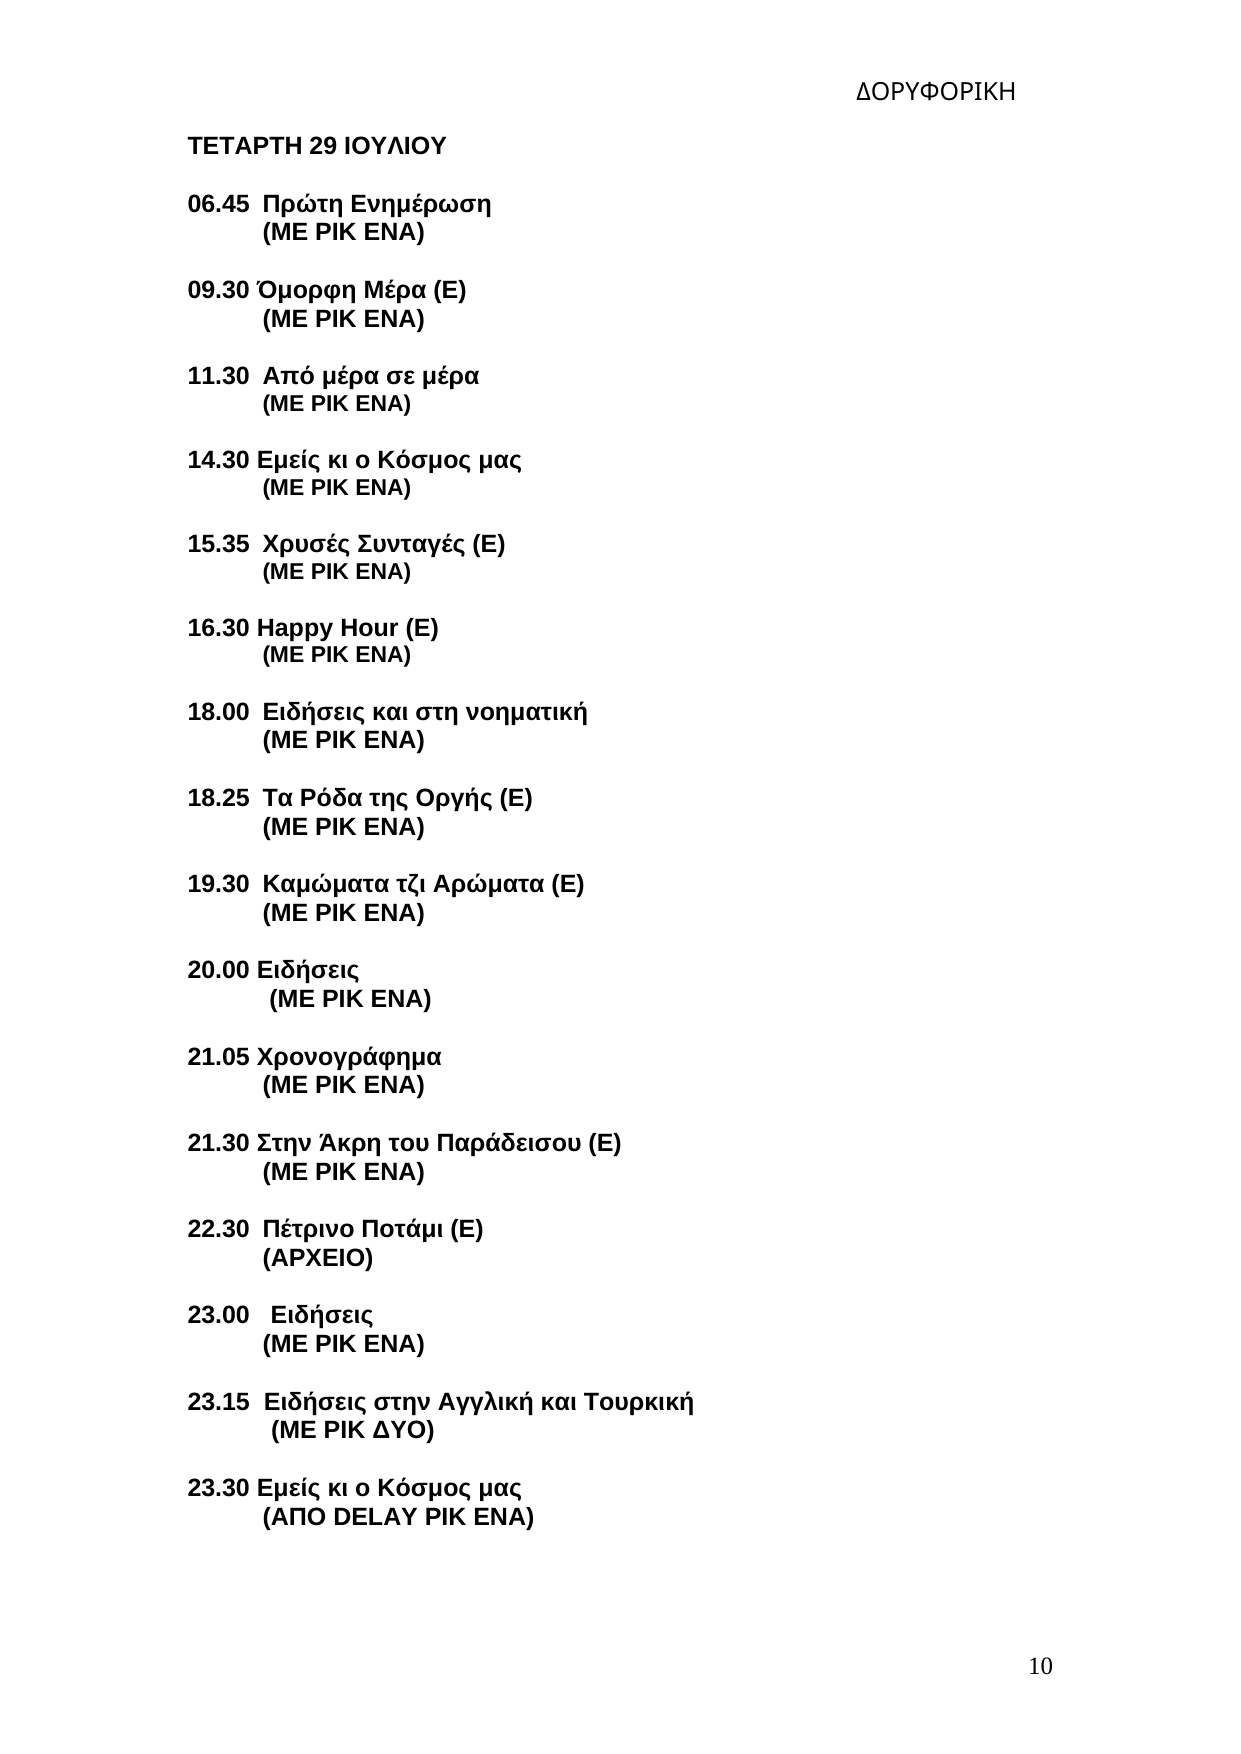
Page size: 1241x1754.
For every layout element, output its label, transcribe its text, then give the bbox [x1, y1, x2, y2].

text 06.45 Πρώτη Ενημέρωση [187, 189, 1053, 217]
text (ME ΡΙΚ ΕΝΑ) [187, 812, 1053, 840]
text 11.30 Από μέρα σε μέρα [187, 361, 1053, 390]
text (ΜΕ ΡΙΚ ΔΥΟ) [187, 1415, 1053, 1444]
text 18.00 Ειδήσεις και στη νοηματική [187, 697, 1053, 725]
text 16.30 Happy Hour (Ε) [187, 613, 1053, 641]
text (ΑΠΟ DELAY ΡΙΚ ΕΝΑ) [187, 1502, 1053, 1530]
text (ME ΡΙΚ ΕΝΑ) [187, 1070, 1053, 1099]
text 23.00 Ειδήσεις [187, 1300, 1053, 1329]
text (ΜΕ ΡΙΚ ΕΝΑ) [187, 641, 1053, 668]
text 21.05 Χρονογράφημα [187, 1042, 1053, 1070]
text 22.30 Πέτρινο Ποτάμι (Ε) [187, 1214, 1053, 1243]
text (ΜΕ ΡΙΚ ΕΝΑ) [187, 304, 1053, 332]
text (ΑΡΧΕΙΟ) [187, 1243, 1053, 1272]
text 14.30 Εμείς κι ο Κόσμος μας [187, 445, 1053, 474]
text (ΜΕ ΡΙΚ ΕΝΑ) [187, 558, 1053, 584]
text 20.00 Ειδήσεις [187, 955, 1053, 984]
text 21.30 Στην Άκρη του Παράδεισου (Ε) [187, 1128, 1053, 1157]
text (ΜΕ ΡΙΚ ΕΝΑ) [187, 474, 1053, 500]
text 19.30 Καμώματα τζι Αρώματα (Ε) [187, 869, 1053, 898]
text 23.15 Ειδήσεις στην Αγγλική και Τουρκική [187, 1387, 1053, 1415]
text 18.25 Τα Ρόδα της Οργής (Ε) [187, 783, 1053, 812]
text 09.30 Όμορφη Μέρα (Ε) [187, 275, 1053, 304]
text (ΜΕ ΡΙΚ ΕΝΑ) [187, 1329, 1053, 1358]
text ΤΕΤΑΡΤΗ 29 ΙΟΥΛΙΟΥ [187, 131, 1053, 160]
text (ΜΕ ΡΙΚ ΕΝΑ) [187, 217, 1053, 246]
text 15.35 Χρυσές Συνταγές (Ε) [187, 529, 1053, 558]
text (ME ΡΙΚ ΕΝΑ) [187, 898, 1053, 927]
text (ΜΕ ΡΙΚ ΕΝΑ) [187, 984, 1053, 1013]
text 23.30 Εμείς κι ο Κόσμος μας [187, 1473, 1053, 1502]
text (ΜΕ ΡΙΚ ΕΝΑ) [187, 725, 1053, 754]
text (ME ΡΙΚ ΕΝΑ) [187, 1157, 1053, 1185]
text (ΜΕ ΡΙΚ ΕΝΑ) [187, 390, 1053, 416]
